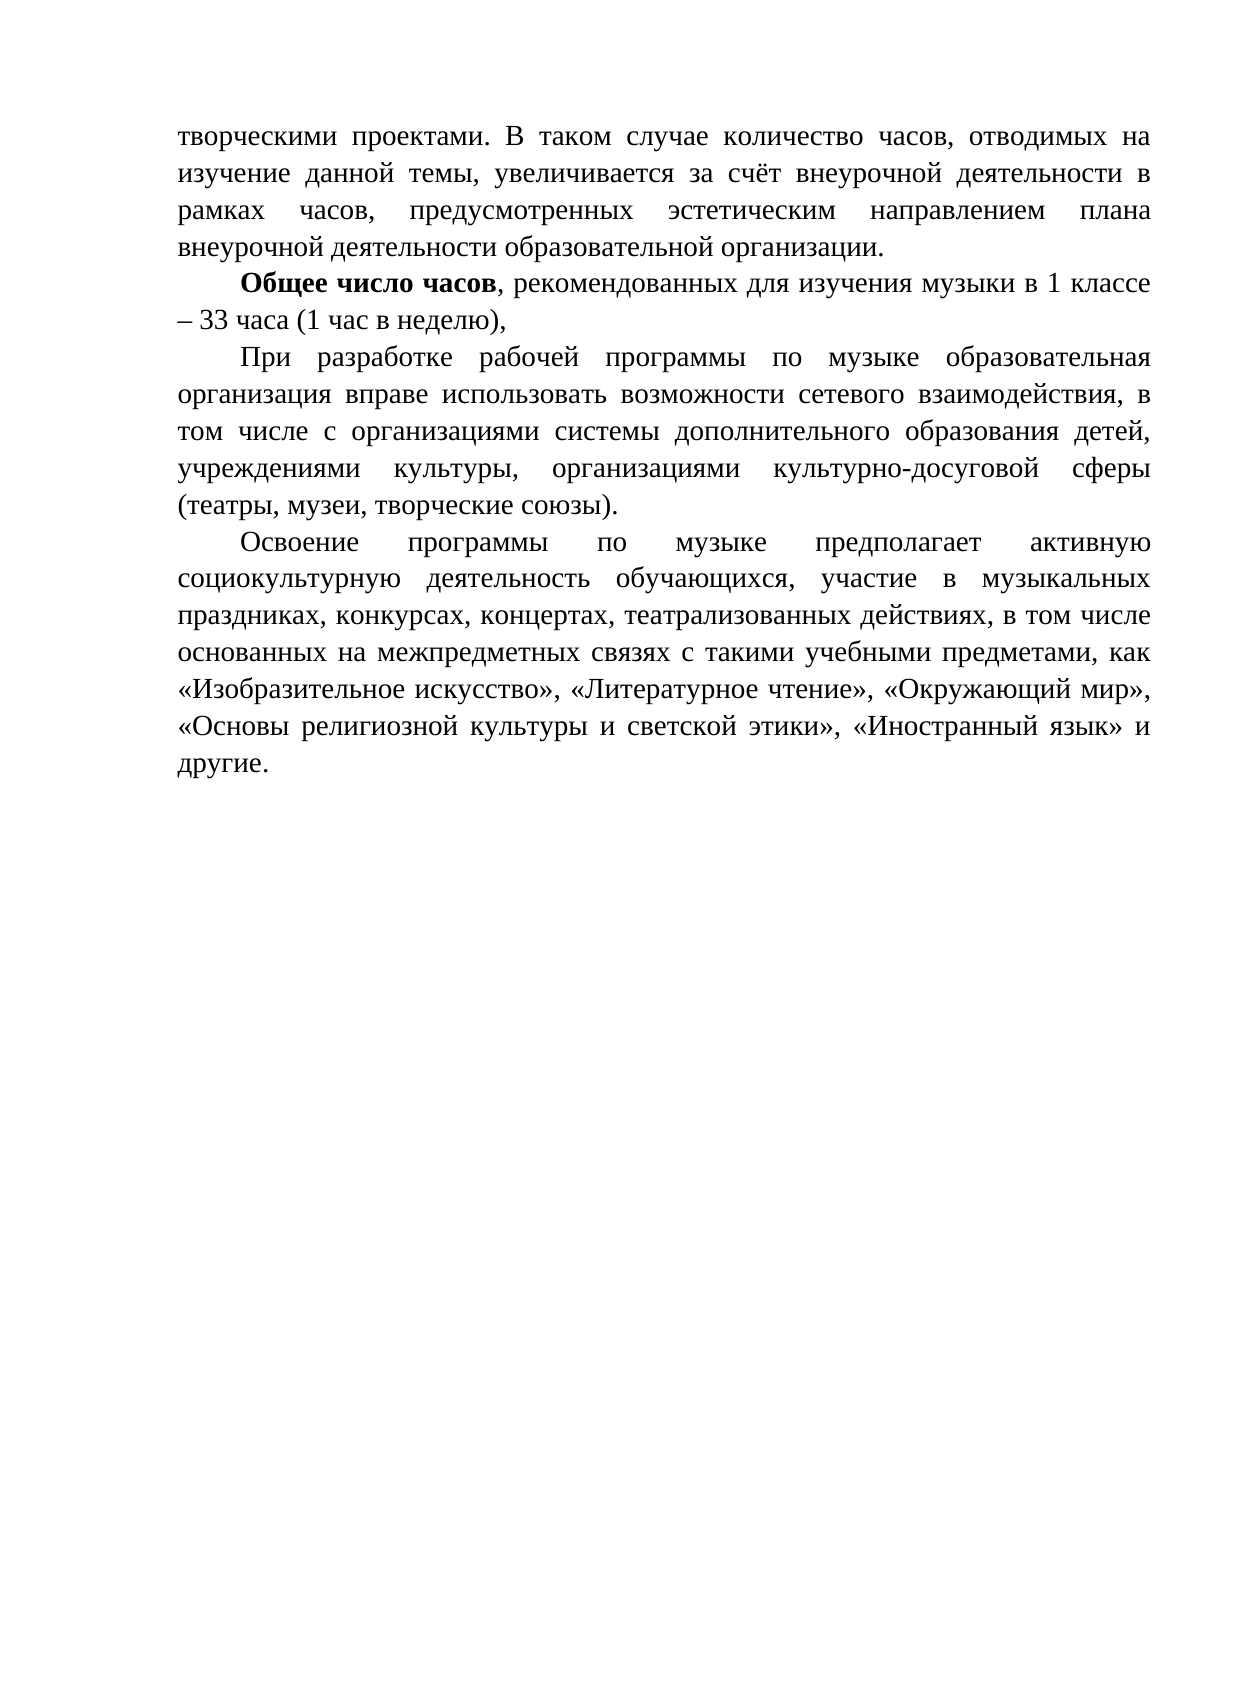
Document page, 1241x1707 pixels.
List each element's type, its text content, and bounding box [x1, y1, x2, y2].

text Общее число часов, рекомендованных для изучения музыки в 1 классе – 33 часа (1 час в неделю), [177, 266, 1152, 336]
text Освоение программы по музыке предполагает активную социокультурную деятельность обучающихся, участие в музыкальных праздниках, конкурсах, концертах, театрализованных действиях, в том числе основанных на межпредметных связях с такими учебными предметами, как «Изобразительное искусство», «Литературное чтение», «Окружающий мир», «Основы религиозной культуры и светской этики», «Иностранный язык» и другие. [177, 524, 1152, 778]
text При разработке рабочей программы по музыке образовательная организация вправе использовать возможности сетевого взаимодействия, в том числе с организациями системы дополнительного образования детей, учреждениями культуры, организациями культурно-досуговой сферы (театры, музеи, творческие союзы). [177, 339, 1152, 520]
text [177, 118, 1152, 262]
